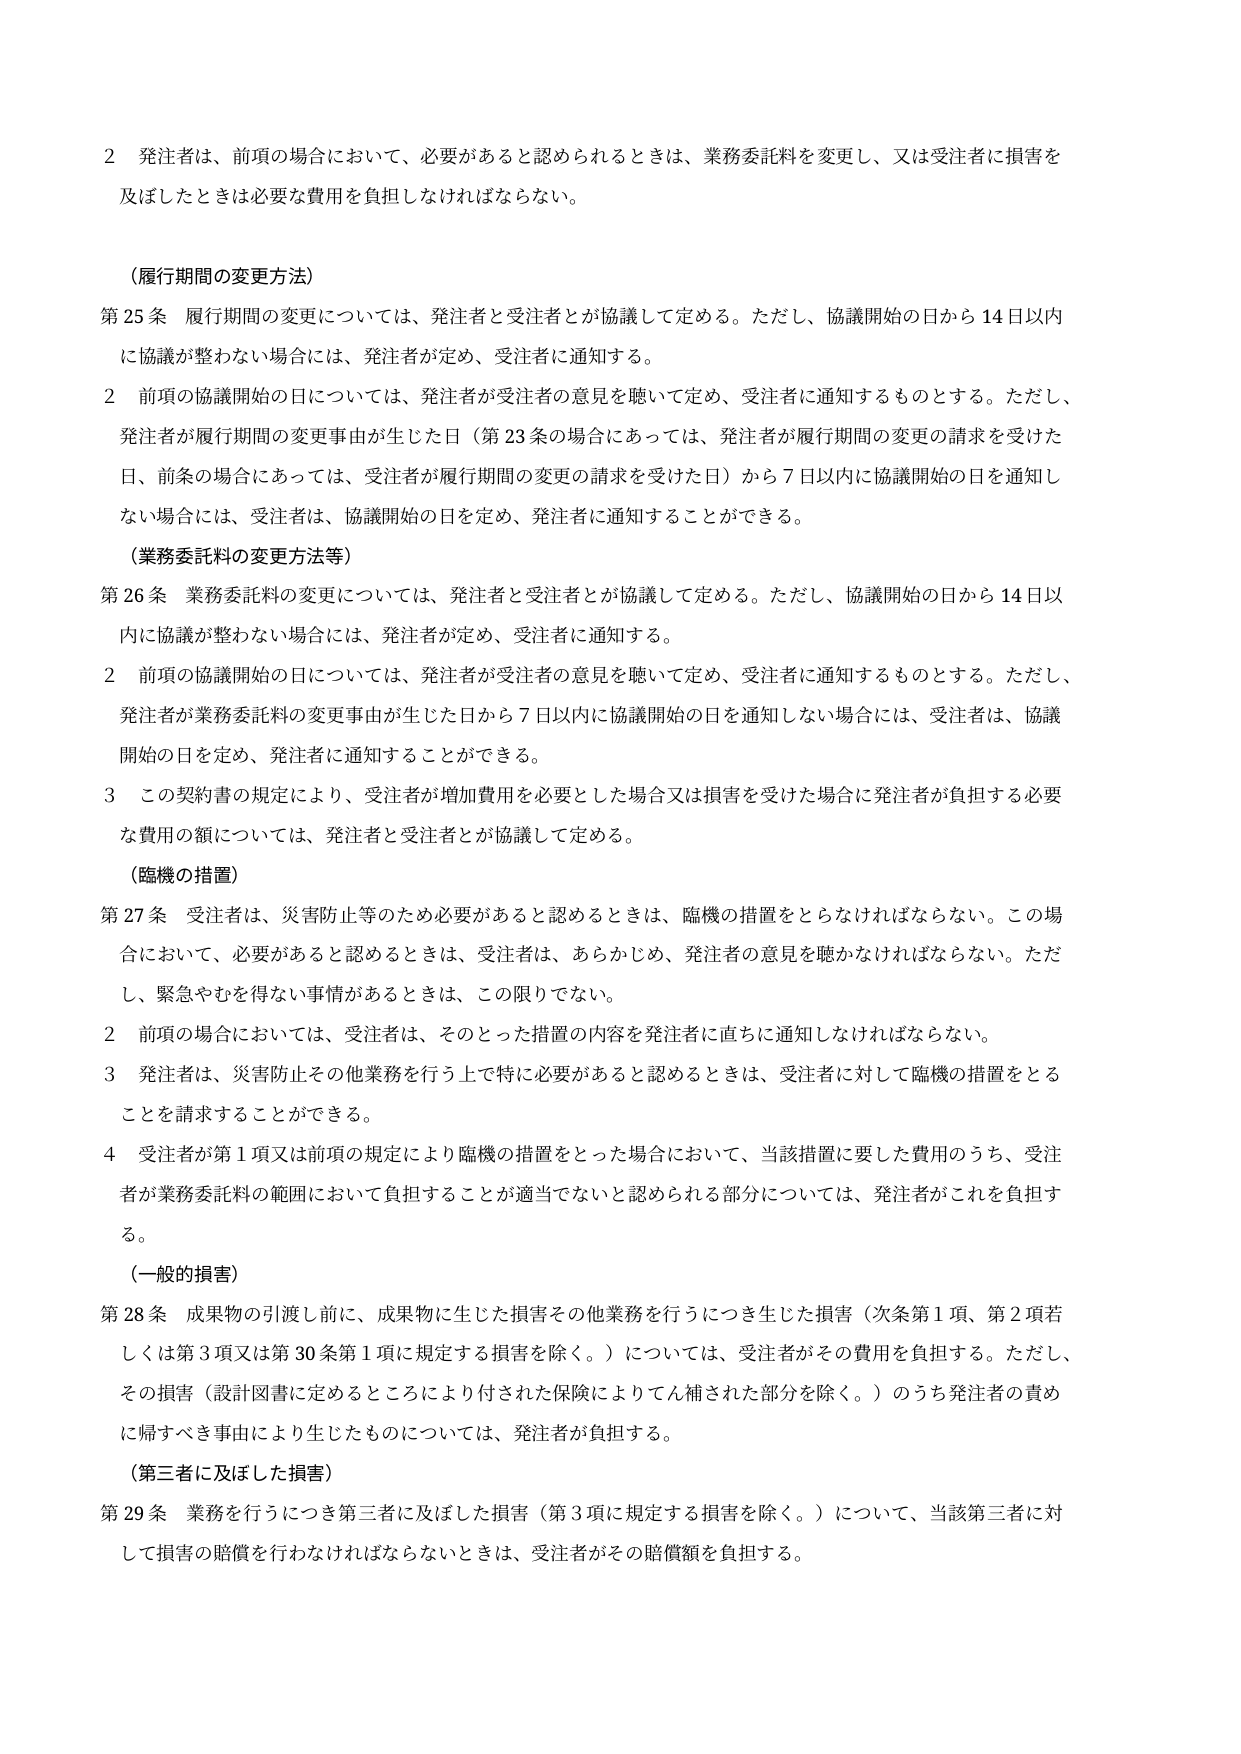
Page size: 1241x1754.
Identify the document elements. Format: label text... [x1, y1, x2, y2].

text （臨機の措置） [100, 854, 1063, 894]
text ４ 受注者が第１項又は前項の規定により臨機の措置をとった場合において、当該措置に要した費用のうち、受注者が業務委託料の範囲において負担することが適当でないと認められる部分については、発注者がこれを負担する。 [100, 1133, 1063, 1253]
text ２ 前項の場合においては、受注者は、そのとった措置の内容を発注者に直ちに通知しなければならない。 [100, 1014, 1063, 1053]
text （一般的損害） [100, 1253, 1063, 1293]
text ２ 発注者は、前項の場合において、必要があると認められるときは、業務委託料を変更し、又は受注者に損害を及ぼしたときは必要な費用を負担しなければならない。 [100, 136, 1063, 216]
text （業務委託料の変更方法等） [100, 535, 1063, 575]
text 第28条 成果物の引渡し前に、成果物に生じた損害その他業務を行うにつき生じた損害（次条第１項、第２項若しくは第３項又は第30条第１項に規定する損害を除く。）については、受注者がその費用を負担する。ただし、その損害（設計図書に定めるところにより付された保険によりてん補された部分を除く。）のうち発注者の責めに帰すべき事由により生じたものについては、発注者が負担する。 [100, 1293, 1063, 1452]
text 第25条 履行期間の変更については、発注者と受注者とが協議して定める。ただし、協議開始の日から14日以内に協議が整わない場合には、発注者が定め、受注者に通知する。 [100, 296, 1063, 375]
text ３ 発注者は、災害防止その他業務を行う上で特に必要があると認めるときは、受注者に対して臨機の措置をとることを請求することができる。 [100, 1053, 1063, 1133]
text （履行期間の変更方法） [119, 256, 1063, 296]
text ２ 前項の協議開始の日については、発注者が受注者の意見を聴いて定め、受注者に通知するものとする。ただし、発注者が業務委託料の変更事由が生じた日から７日以内に協議開始の日を通知しない場合には、受注者は、協議開始の日を定め、発注者に通知することができる。 [100, 654, 1063, 774]
text ２ 前項の協議開始の日については、発注者が受注者の意見を聴いて定め、受注者に通知するものとする。ただし、発注者が履行期間の変更事由が生じた日（第23条の場合にあっては、発注者が履行期間の変更の請求を受けた日、前条の場合にあっては、受注者が履行期間の変更の請求を受けた日）から７日以内に協議開始の日を通知しない場合には、受注者は、協議開始の日を定め、発注者に通知することができる。 [100, 375, 1063, 535]
text ３ この契約書の規定により、受注者が増加費用を必要とした場合又は損害を受けた場合に発注者が負担する必要な費用の額については、発注者と受注者とが協議して定める。 [100, 774, 1063, 854]
text （第三者に及ぼした損害） [100, 1452, 1063, 1492]
text 第26条 業務委託料の変更については、発注者と受注者とが協議して定める。ただし、協議開始の日から14日以内に協議が整わない場合には、発注者が定め、受注者に通知する。 [100, 575, 1063, 654]
text 第29条 業務を行うにつき第三者に及ぼした損害（第３項に規定する損害を除く。）について、当該第三者に対して損害の賠償を行わなければならないときは、受注者がその賠償額を負担する。 [100, 1492, 1063, 1572]
text 第27条 受注者は、災害防止等のため必要があると認めるときは、臨機の措置をとらなければならない。この場合において、必要があると認めるときは、受注者は、あらかじめ、発注者の意見を聴かなければならない。ただし、緊急やむを得ない事情があるときは、この限りでない。 [100, 894, 1063, 1014]
